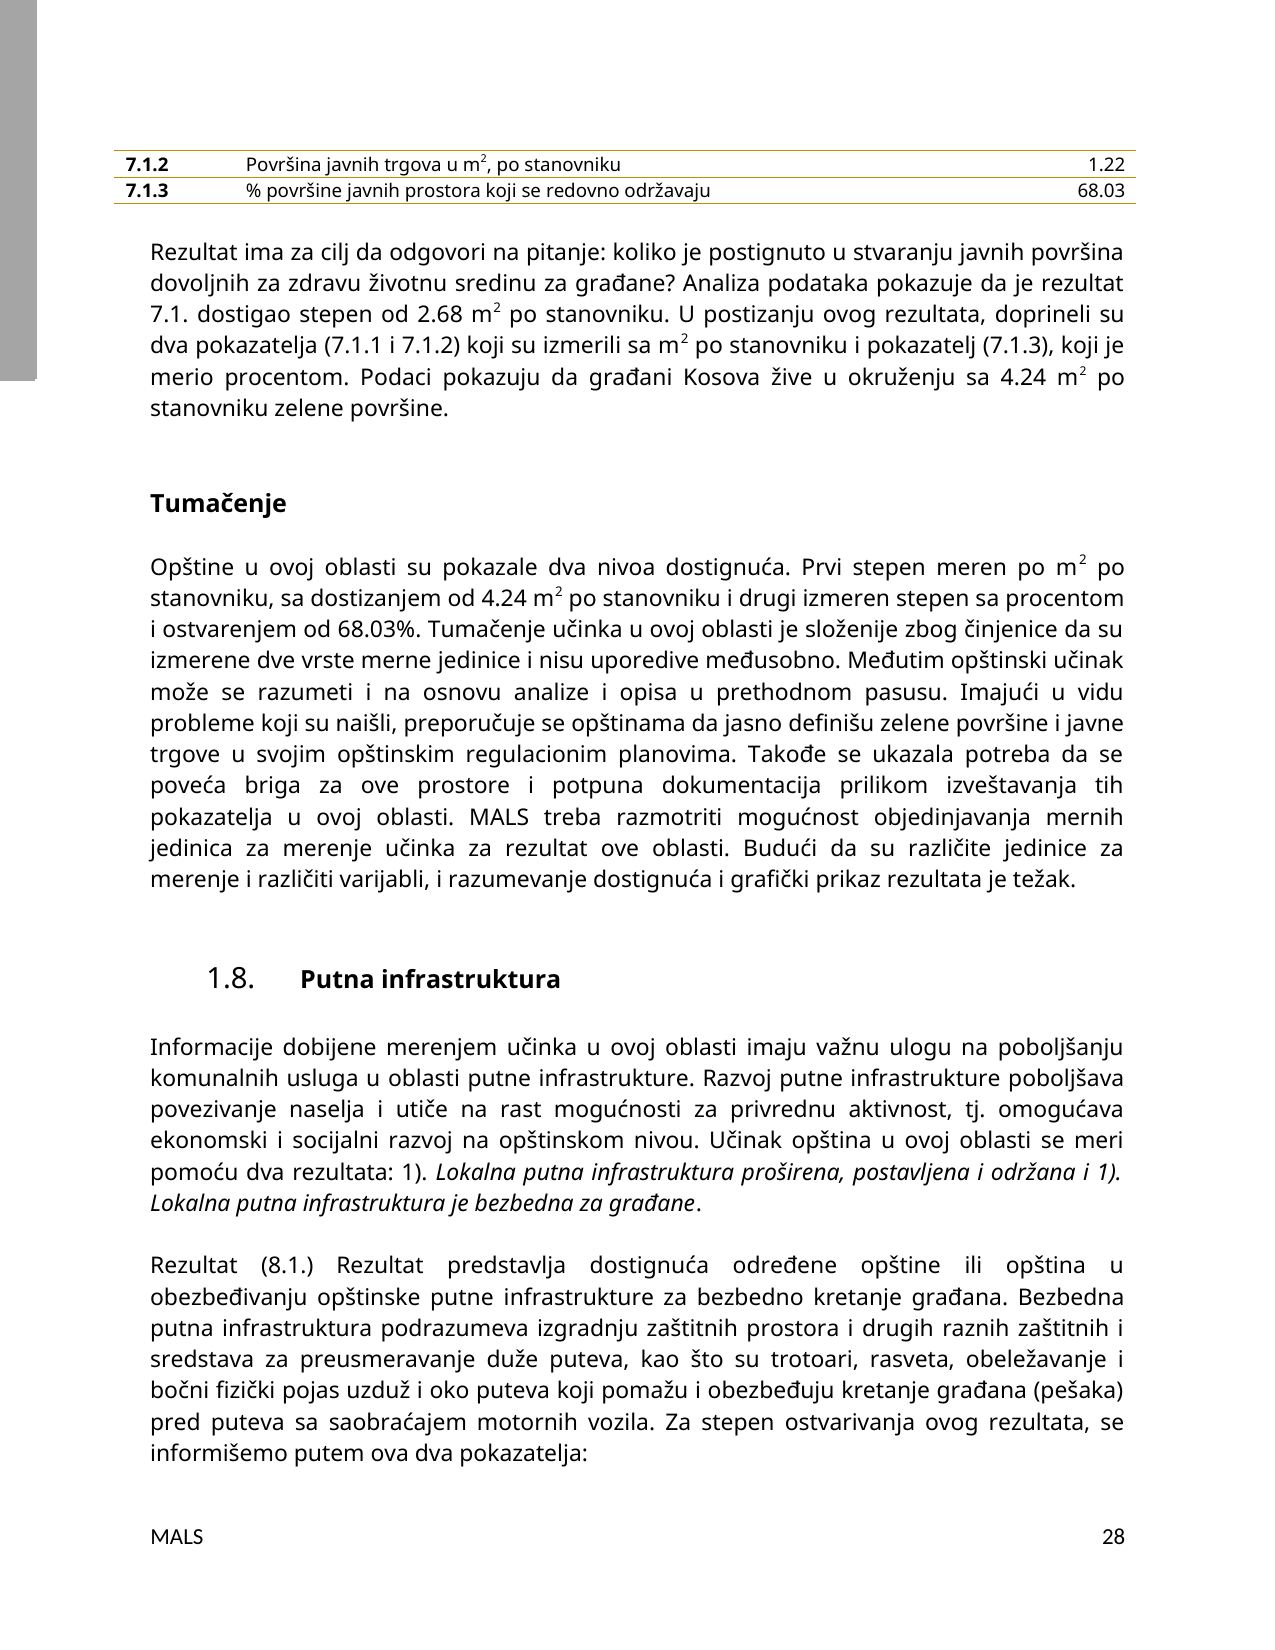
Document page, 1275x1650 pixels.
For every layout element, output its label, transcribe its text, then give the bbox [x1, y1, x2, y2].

text Rezultat (8.1.) Rezultat predstavlja dostignuća određene opštine ili opština u obezbeđivanju opštinske putne infrastrukture za bezbedno kretanje građana. Bezbedna putna infrastruktura podrazumeva izgradnju zaštitnih prostora i drugih raznih zaštitnih i sredstava za preusmeravanje duže puteva, kao što su trotoari, rasveta, obeležavanje i bočni fizički pojas uzduž i oko puteva koji pomažu i obezbeđuju kretanje građana (pešaka) pred puteva sa saobraćajem motornih vozila. Za stepen ostvarivanja ovog rezultata, se informišemo putem ova dva pokazatelja: [150, 1249, 1125, 1468]
text Tumačenje [150, 485, 1125, 519]
text Opštine u ovoj oblasti su pokazale dva nivoa dostignuća. Prvi stepen meren po m2 po stanovniku, sa dostizanjem od 4.24 m2 po stanovniku i drugi izmeren stepen sa procentom i ostvarenjem od 68.03%. Tumačenje učinka u ovoj oblasti je složenije zbog činjenice da su izmerene dve vrste merne jedinice i nisu uporedive međusobno. Međutim opštinski učinak može se razumeti i na osnovu analize i opisa u prethodnom pasusu. Imajući u vidu probleme koji su naišli, preporučuje se opštinama da jasno definišu zelene površine i javne trgove u svojim opštinskim regulacionim planovima. Takođe se ukazala potreba da se poveća briga za ove prostore i potpuna dokumentacija prilikom izveštavanja tih pokazatelja u ovoj oblasti. MALS treba razmotriti mogućnost objedinjavanja mernih jedinica za merenje učinka za rezultat ove oblasti. Budući da su različite jedinice za merenje i različiti varijabli, i razumevanje dostignuća i grafički prikaz rezultata je težak. [150, 551, 1125, 894]
list Putna infrastruktura [206, 957, 1125, 997]
table_cell % površine javnih prostora koji se redovno održavaju [234, 178, 939, 203]
table_cell 7.1.2 [114, 151, 234, 177]
table_cell 1.22 [939, 151, 1136, 177]
table_cell Površina javnih trgova u m2, po stanovniku [234, 151, 939, 177]
text Informacije dobijene merenjem učinka u ovoj oblasti imaju važnu ulogu na poboljšanju komunalnih usluga u oblasti putne infrastrukture. Razvoj putne infrastrukture poboljšava povezivanje naselja i utiče na rast mogućnosti za privrednu aktivnost, tj. omogućava ekonomski i socijalni razvoj na opštinskom nivou. Učinak opština u ovoj oblasti se meri pomoću dva rezultata: 1). Lokalna putna infrastruktura proširena, postavljena i održana i 1). Lokalna putna infrastruktura je bezbedna za građane. [150, 1031, 1125, 1218]
table_cell 68.03 [939, 178, 1136, 203]
table_cell 7.1.3 [114, 178, 234, 203]
text Rezultat ima za cilj da odgovori na pitanje: koliko je postignuto u stvaranju javnih površina dovoljnih za zdravu životnu sredinu za građane? Analiza podataka pokazuje da je rezultat 7.1. dostigao stepen od 2.68 m2 po stanovniku. U postizanju ovog rezultata, doprineli su dva pokazatelja (7.1.1 i 7.1.2) koji su izmerili sa m2 po stanovniku i pokazatelj (7.1.3), koji je merio procentom. Podaci pokazuju da građani Kosova žive u okruženju sa 4.24 m2 po stanovniku zelene površine. [150, 235, 1125, 423]
